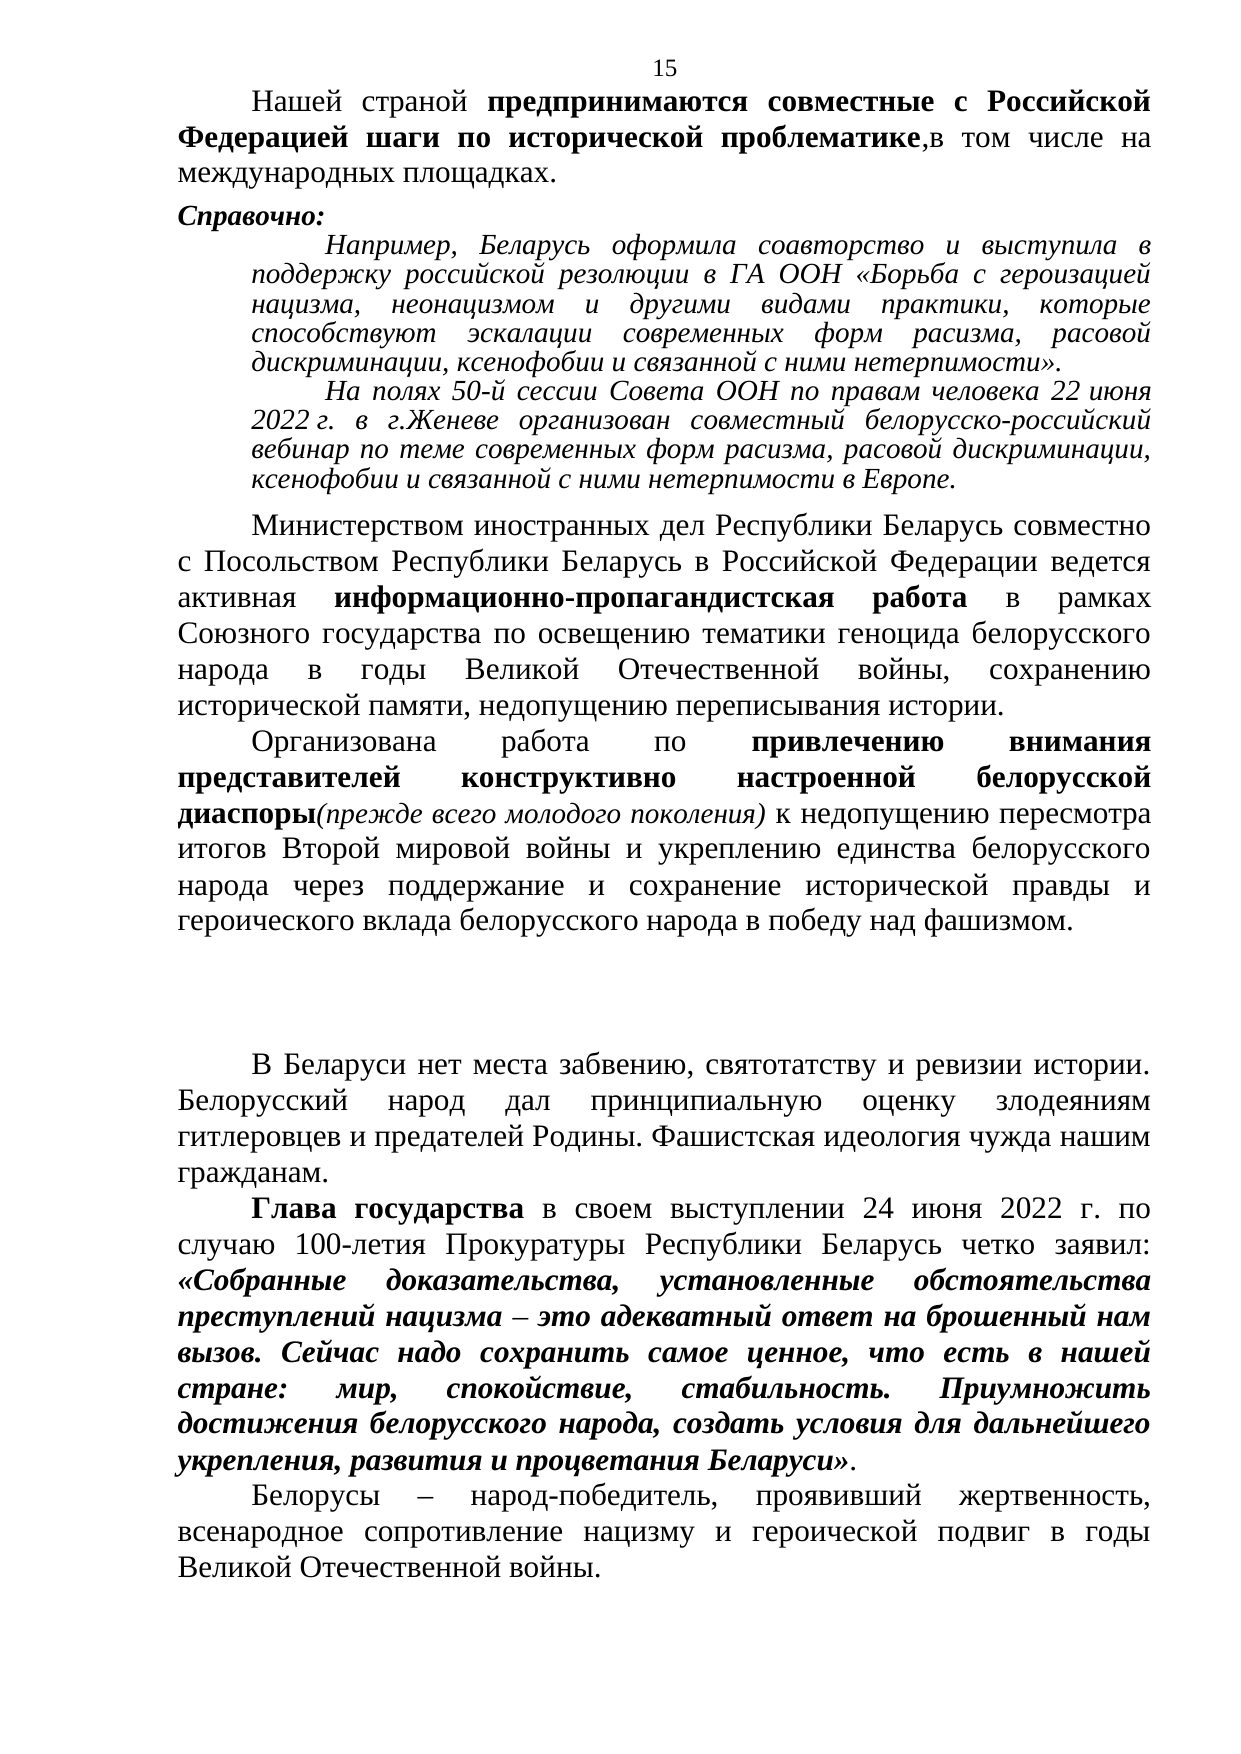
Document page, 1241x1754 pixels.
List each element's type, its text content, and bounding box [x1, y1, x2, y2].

text На полях 50-й сессии Совета ООН по правам человека 22 июня 2022 г. в г.Женеве организован совместный белорусско-российский вебинар по теме современных форм расизма, расовой дискриминации, ксенофобии и связанной с ними нетерпимости в Европе. [251, 377, 1152, 494]
text Организована работа по привлечению внимания представителей конструктивно настроенной белорусской диаспоры(прежде всего молодого поколения) к недопущению пересмотра итогов Второй мировой войны и укреплению единства белорусского народа через поддержание и сохранение исторической правды и героического вклада белорусского народа в победу над фашизмом. [177, 722, 1152, 938]
text В Беларуси нет места забвению, святотатству и ревизии истории. Белорусский народ дал принципиальную оценку злодеяниям гитлеровцев и предателей Родины. Фашистская идеология чужда нашим гражданам. [177, 1045, 1152, 1189]
text Министерством иностранных дел Республики Беларусь совместно с Посольством Республики Беларусь в Российской Федерации ведется активная информационно-пропагандистская работа в рамках Союзного государства по освещению тематики геноцида белорусского народа в годы Великой Отечественной войны, сохранению исторической памяти, недопущению переписывания истории. [177, 506, 1152, 722]
text Белорусы – народ-победитель, проявивший жертвенность, всенародное сопротивление нацизму и героической подвиг в годы Великой Отечественной войны. [177, 1477, 1152, 1584]
text Например, Беларусь оформила соавторство и выступила в поддержку российской резолюции в ГА ООН «Борьба с героизацией нацизма, неонацизмом и другими видами практики, которые способствуют эскалации современных форм расизма, расовой дискриминации, ксенофобии и связанной с ними нетерпимости». [251, 231, 1152, 377]
text Нашей страной предпринимаются совместные с Российской Федерацией шаги по исторической проблематике,в том числе на международных площадках. [177, 82, 1152, 190]
text Справочно: [177, 202, 1152, 231]
text Глава государства в своем выступлении 24 июня 2022 г. по случаю 100-летия Прокуратуры Республики Беларусь четко заявил: «Собранные доказательства, установленные обстоятельства преступлений нацизма – это адекватный ответ на брошенный нам вызов. Сейчас надо сохранить самое ценное, что есть в нашей стране: мир, спокойствие, стабильность. Приумножить достижения белорусского народа, создать условия для дальнейшего укрепления, развития и процветания Беларуси». [177, 1189, 1152, 1477]
